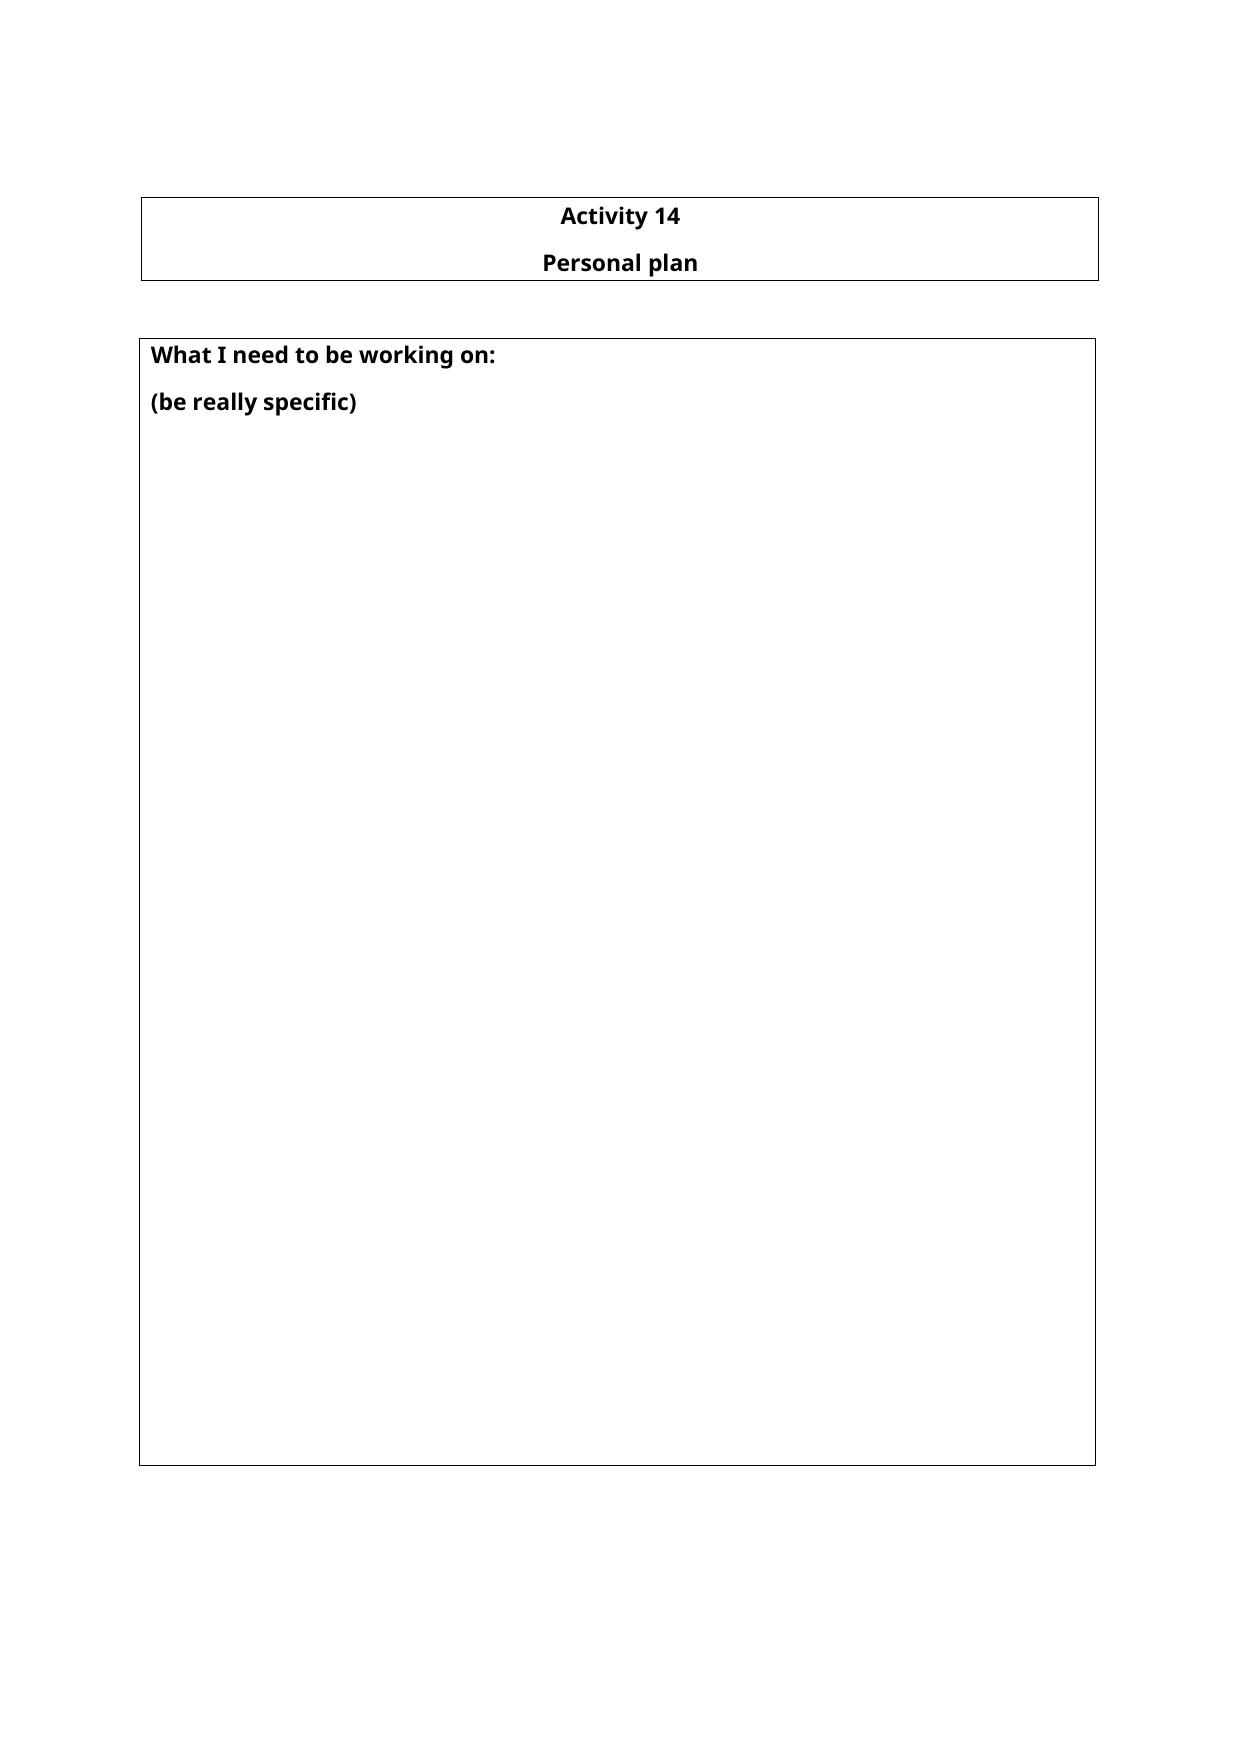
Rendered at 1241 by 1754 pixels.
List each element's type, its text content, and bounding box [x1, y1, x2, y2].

text Personal plan [142, 244, 1098, 280]
table_header What I need to be working on: (be really specific) [140, 339, 1095, 1465]
text Activity 14 [142, 198, 1098, 231]
